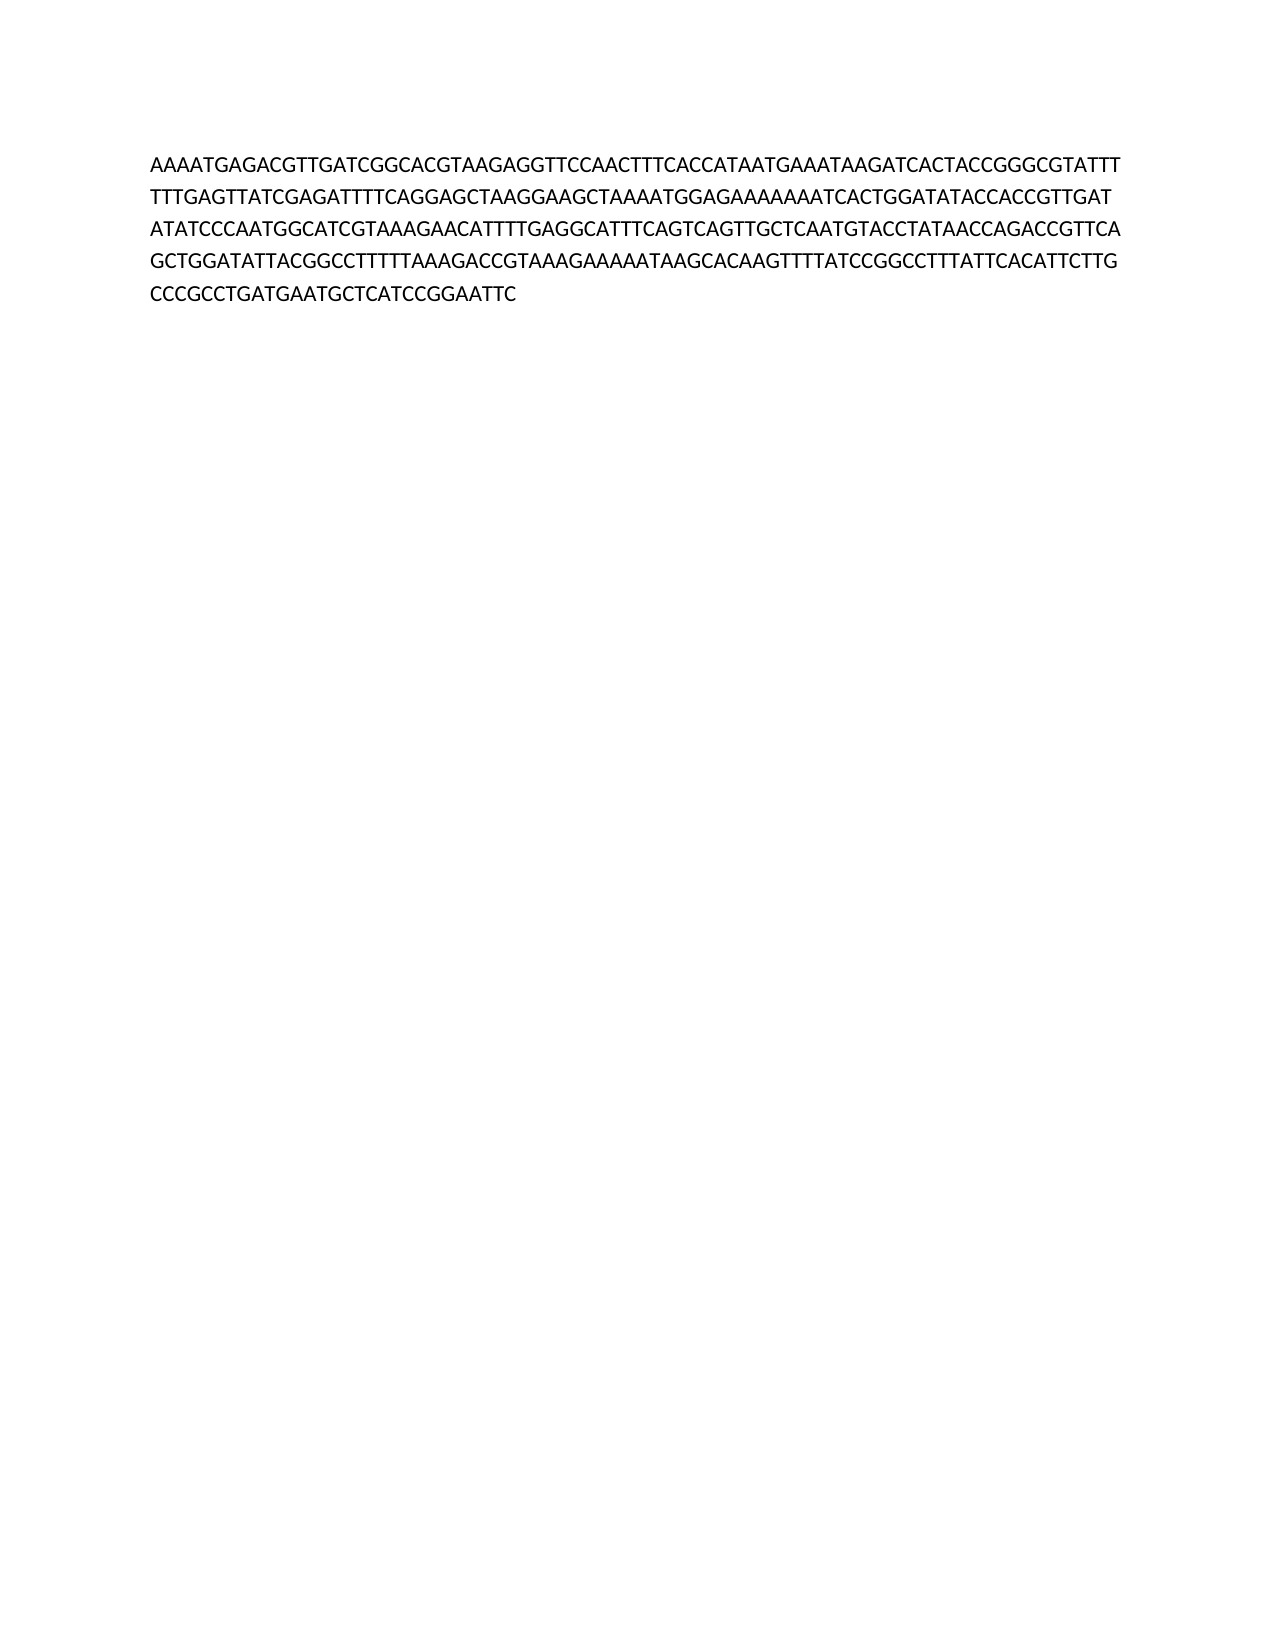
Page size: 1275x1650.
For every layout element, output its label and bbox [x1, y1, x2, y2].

text [150, 150, 1125, 307]
